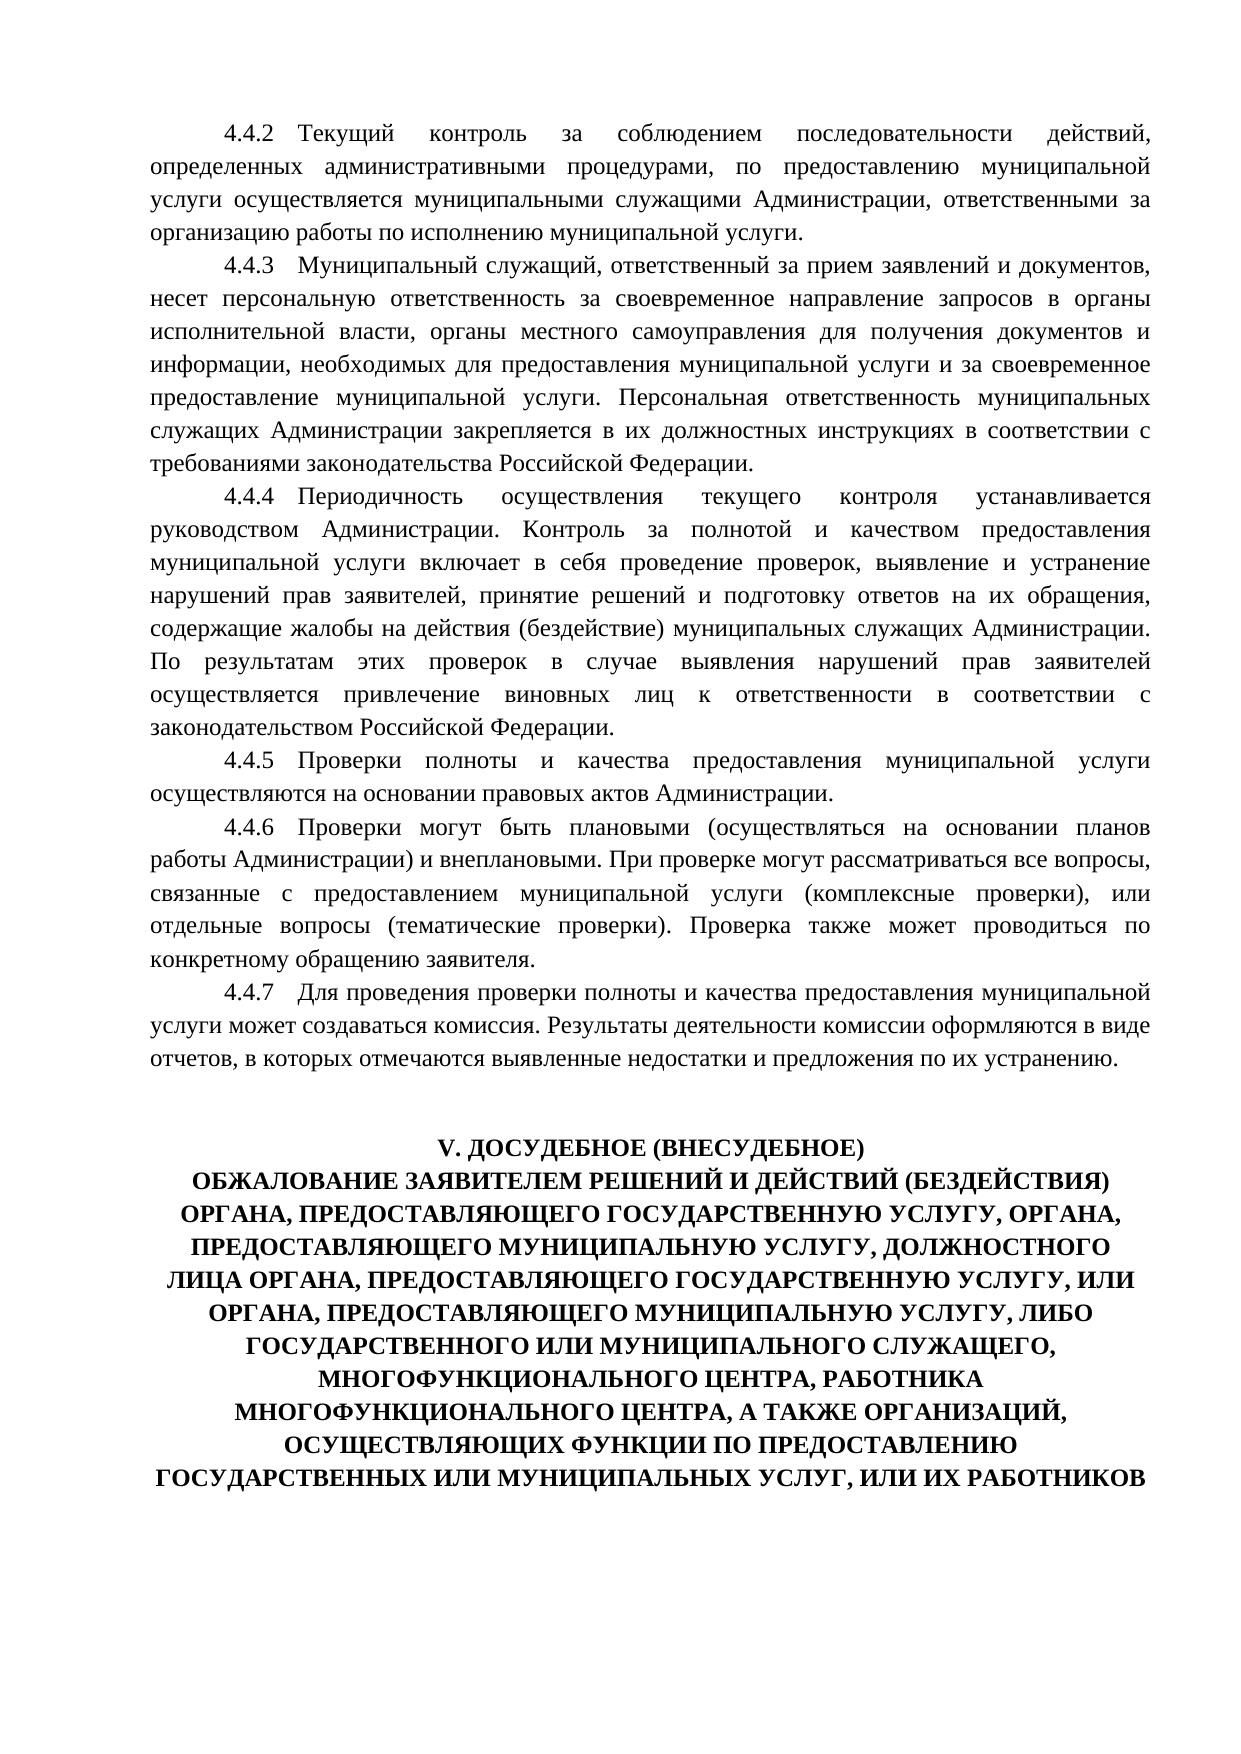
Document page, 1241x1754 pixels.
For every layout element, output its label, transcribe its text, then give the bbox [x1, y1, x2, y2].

list Периодичность осуществления текущего контроля устанавливается руководством Администрации. Контроль за полнотой и качеством предоставления муниципальной услуги включает в себя проведение проверок, выявление и устранение нарушений прав заявителей, принятие решений и подготовку ответов на их обращения, содержащие жалобы на действия (бездействие) муниципальных служащих Администрации. По результатам этих проверок в случае выявления нарушений прав заявителей осуществляется привлечение виновных лиц к ответственности в соответствии с законодательством Российской Федерации. [150, 481, 1152, 741]
list Текущий контроль за соблюдением последовательности действий, определенных административными процедурами, по предоставлению муниципальной услуги осуществляется муниципальными служащими Администрации, ответственными за организацию работы по исполнению муниципальной услуги. [150, 118, 1152, 246]
list Муниципальный служащий, ответственный за прием заявлений и документов, несет персональную ответственность за своевременное направление запросов в органы исполнительной власти, органы местного самоуправления для получения документов и информации, необходимых для предоставления муниципальной услуги и за своевременное предоставление муниципальной услуги. Персональная ответственность муниципальных служащих Администрации закрепляется в их должностных инструкциях в соответствии с требованиями законодательства Российской Федерации. [150, 250, 1152, 477]
list Для проведения проверки полноты и качества предоставления муниципальной услуги может создаваться комиссия. Результаты деятельности комиссии оформляются в виде отчетов, в которых отмечаются выявленные недостатки и предложения по их устранению. [150, 977, 1152, 1071]
list Проверки могут быть плановыми (осуществляться на основании планов работы Администрации) и внеплановыми. При проверке могут рассматриваться все вопросы, связанные с предоставлением муниципальной услуги (комплексные проверки), или отдельные вопросы (тематические проверки). Проверка также может проводиться по конкретному обращению заявителя. [150, 812, 1152, 972]
list Проверки полноты и качества предоставления муниципальной услуги осуществляются на основании правовых актов Администрации. [150, 746, 1152, 807]
text ОБЖАЛОВАНИЕ ЗАЯВИТЕЛЕМ РЕШЕНИЙ И ДЕЙСТВИЙ (БЕЗДЕЙСТВИЯ) ОРГАНА, ПРЕДОСТАВЛЯЮЩЕГО ГОСУДАРСТВЕННУЮ УСЛУГУ, ОРГАНА, ПРЕДОСТАВЛЯЮЩЕГО МУНИЦИПАЛЬНУЮ УСЛУГУ, ДОЛЖНОСТНОГО ЛИЦА ОРГАНА, ПРЕДОСТАВЛЯЮЩЕГО ГОСУДАРСТВЕННУЮ УСЛУГУ, ИЛИ ОРГАНА, ПРЕДОСТАВЛЯЮЩЕГО МУНИЦИПАЛЬНУЮ УСЛУГУ, ЛИБО ГОСУДАРСТВЕННОГО ИЛИ МУНИЦИПАЛЬНОГО СЛУЖАЩЕГО, МНОГОФУНКЦИОНАЛЬНОГО ЦЕНТРА, РАБОТНИКА МНОГОФУНКЦИОНАЛЬНОГО ЦЕНТРА, А ТАКЖЕ ОРГАНИЗАЦИЙ, ОСУЩЕСТВЛЯЮЩИХ ФУНКЦИИ ПО ПРЕДОСТАВЛЕНИЮ ГОСУДАРСТВЕННЫХ ИЛИ МУНИЦИПАЛЬНЫХ УСЛУГ, ИЛИ ИХ РАБОТНИКОВ [150, 1166, 1152, 1492]
text V. ДОСУДЕБНОЕ (ВНЕСУДЕБНОЕ) [150, 1133, 1152, 1162]
